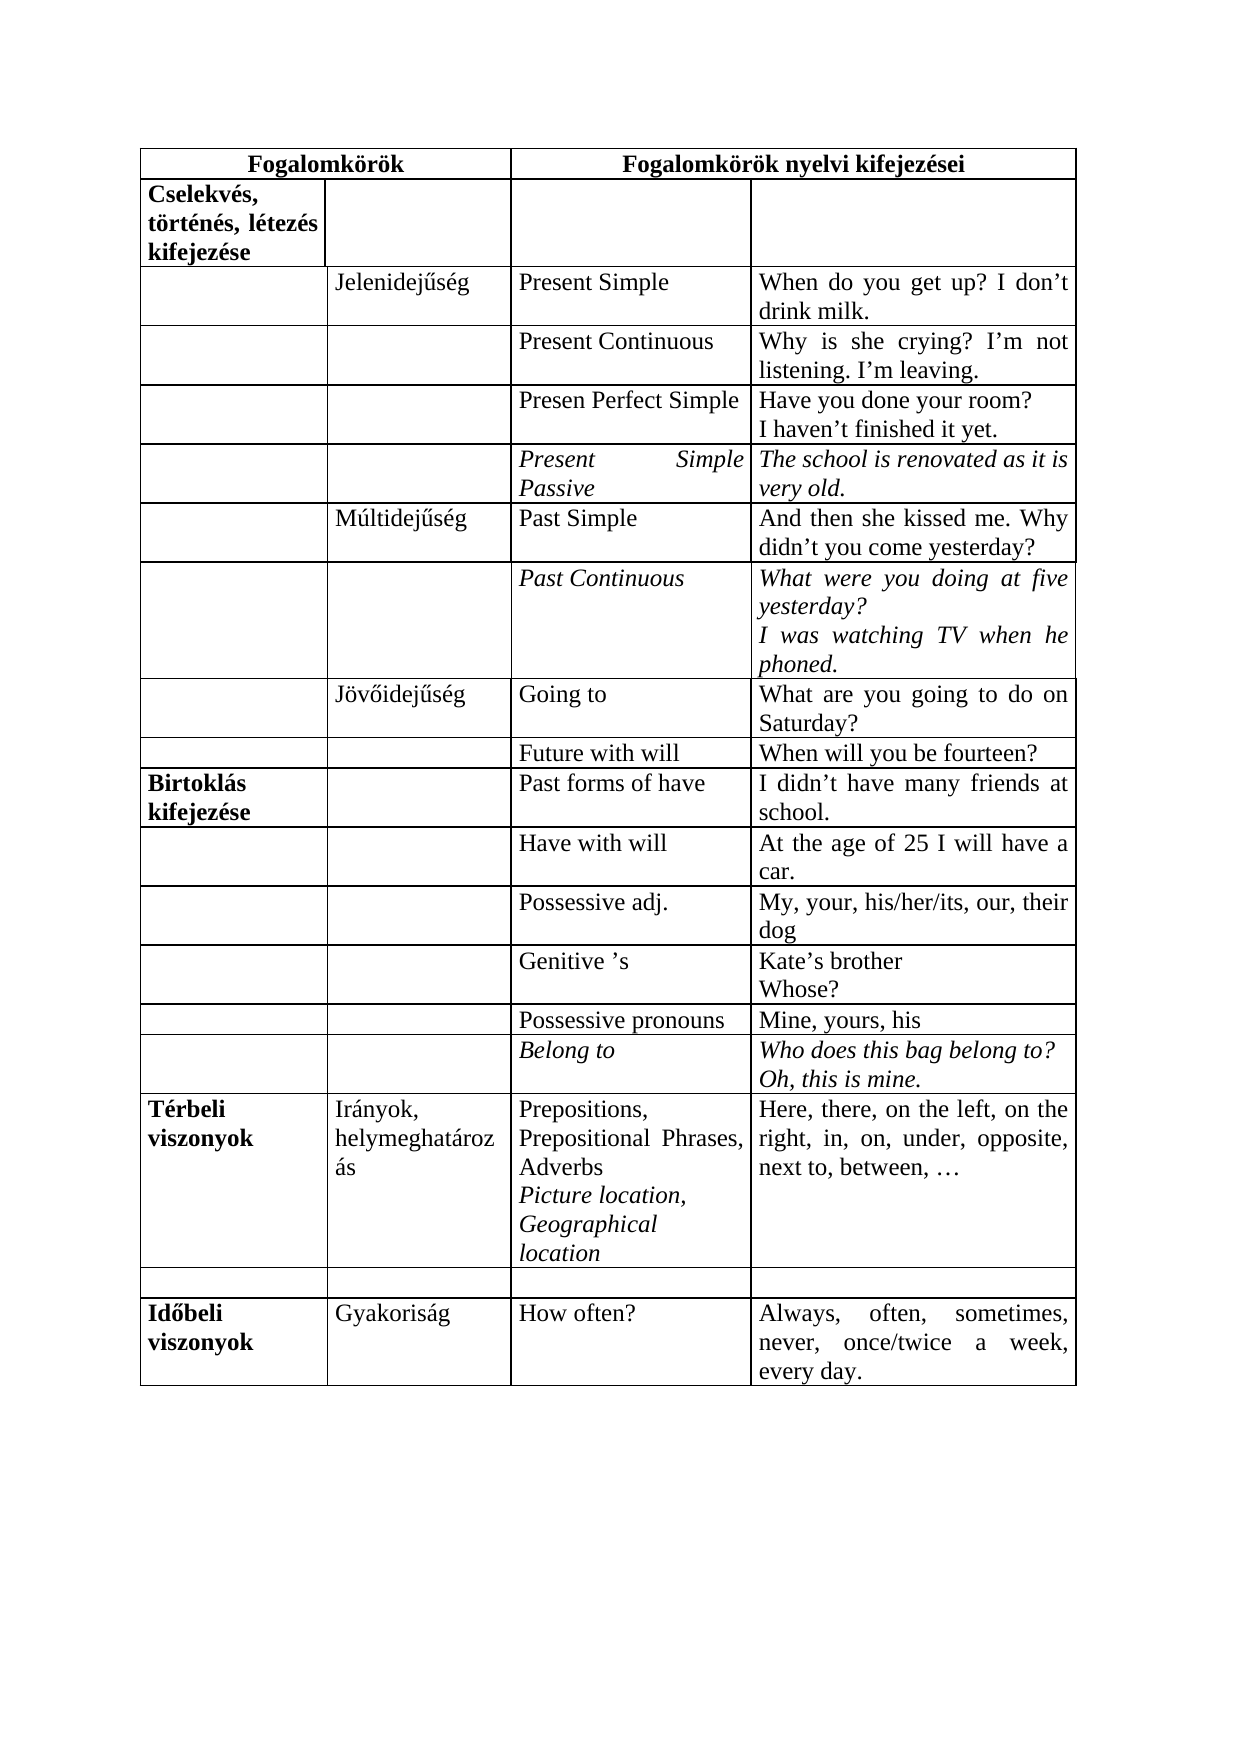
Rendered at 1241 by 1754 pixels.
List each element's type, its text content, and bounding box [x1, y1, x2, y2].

table_cell [328, 887, 510, 944]
table_cell Mine, yours, his [752, 1005, 1075, 1033]
table_cell [141, 679, 327, 737]
table_cell Térbeli viszonyok [141, 1094, 327, 1267]
table_cell Gyakoriság [328, 1299, 510, 1385]
table_cell [328, 563, 511, 678]
table_cell [141, 386, 327, 443]
table_cell [141, 946, 327, 1003]
table_cell Why is she crying? I’m not listening. I’m leaving. [752, 326, 1075, 384]
table_cell [328, 1005, 510, 1033]
table_cell Always, often, sometimes, never, once/twice a week, every day. [752, 1299, 1075, 1385]
table_cell [141, 738, 327, 767]
table_cell Present Simple [512, 267, 750, 325]
table_cell [328, 1268, 510, 1297]
table_cell Present Simple Passive [512, 445, 750, 502]
table_cell Possessive pronouns [512, 1005, 750, 1033]
table_cell [141, 267, 327, 325]
table_cell [141, 1005, 327, 1033]
table_cell At the age of 25 I will have a car. [752, 828, 1075, 885]
table_cell [141, 326, 327, 384]
table_cell [328, 386, 510, 443]
table_cell Past Continuous [512, 563, 751, 678]
table_cell Birtoklás kifejezése [141, 769, 327, 826]
table_cell [328, 738, 510, 767]
table_cell [512, 180, 750, 266]
table_cell Kate’s brother Whose? [752, 946, 1075, 1003]
table_cell My, your, his/her/its, our, their dog [752, 887, 1075, 944]
table_cell Fogalomkörök nyelvi kifejezései [512, 149, 1075, 178]
table_cell [752, 1268, 1075, 1297]
table_cell Possessive adj. [512, 887, 750, 944]
table_cell [328, 1035, 510, 1093]
table_cell [328, 828, 510, 885]
table_cell [141, 828, 327, 885]
table_cell Past Simple [512, 504, 750, 561]
table_cell Genitive ’s [512, 946, 750, 1003]
table_cell [141, 1035, 327, 1093]
table_cell Past forms of have [512, 769, 750, 826]
table_cell [326, 180, 510, 266]
table_cell Here, there, on the left, on the right, in, on, under, opposite, next to, between, … [752, 1094, 1075, 1267]
table_cell Presen Perfect Simple [512, 386, 750, 443]
table_cell When do you get up? I don’t drink milk. [752, 267, 1075, 325]
table_cell [141, 563, 327, 678]
table_cell [328, 769, 510, 826]
table_cell Múltidejűség [328, 504, 510, 561]
table_cell [328, 326, 510, 384]
table_cell What were you doing at five yesterday? I was watching TV when he phoned. [752, 563, 1075, 678]
table_cell [752, 180, 1075, 266]
table_cell What are you going to do on Saturday? [752, 679, 1075, 737]
table_cell Jövőidejűség [328, 679, 510, 737]
table_cell [141, 445, 327, 502]
table_cell [141, 1268, 327, 1297]
table_cell Cselekvés, történés, létezés kifejezése [141, 180, 324, 266]
table_cell [141, 504, 327, 561]
table_cell Fogalomkörök [141, 149, 510, 178]
table_cell Prepositions, Prepositional Phrases, Adverbs Picture location, Geographical location [512, 1094, 750, 1267]
table_cell How often? [512, 1299, 750, 1385]
table_cell Present Continuous [512, 326, 750, 384]
table_cell [328, 445, 510, 502]
table_cell Going to [512, 679, 750, 737]
table_cell I didn’t have many friends at school. [752, 769, 1075, 826]
table_cell Időbeli viszonyok [141, 1299, 327, 1385]
table_cell Belong to [512, 1035, 750, 1093]
table_cell The school is renovated as it is very old. [752, 445, 1075, 502]
table_cell [141, 887, 327, 944]
table_cell Irányok, helymeghatározás [328, 1094, 510, 1267]
table_cell [512, 1268, 750, 1297]
table_cell And then she kissed me. Why didn’t you come yesterday? [752, 504, 1075, 561]
table_cell Future with will [512, 738, 750, 767]
table_cell Jelenidejűség [328, 267, 510, 325]
table_cell Have you done your room? I haven’t finished it yet. [752, 386, 1075, 443]
table_cell Have with will [512, 828, 750, 885]
table_cell When will you be fourteen? [752, 738, 1075, 767]
table_cell [328, 946, 510, 1003]
table_cell Who does this bag belong to? Oh, this is mine. [752, 1035, 1075, 1093]
